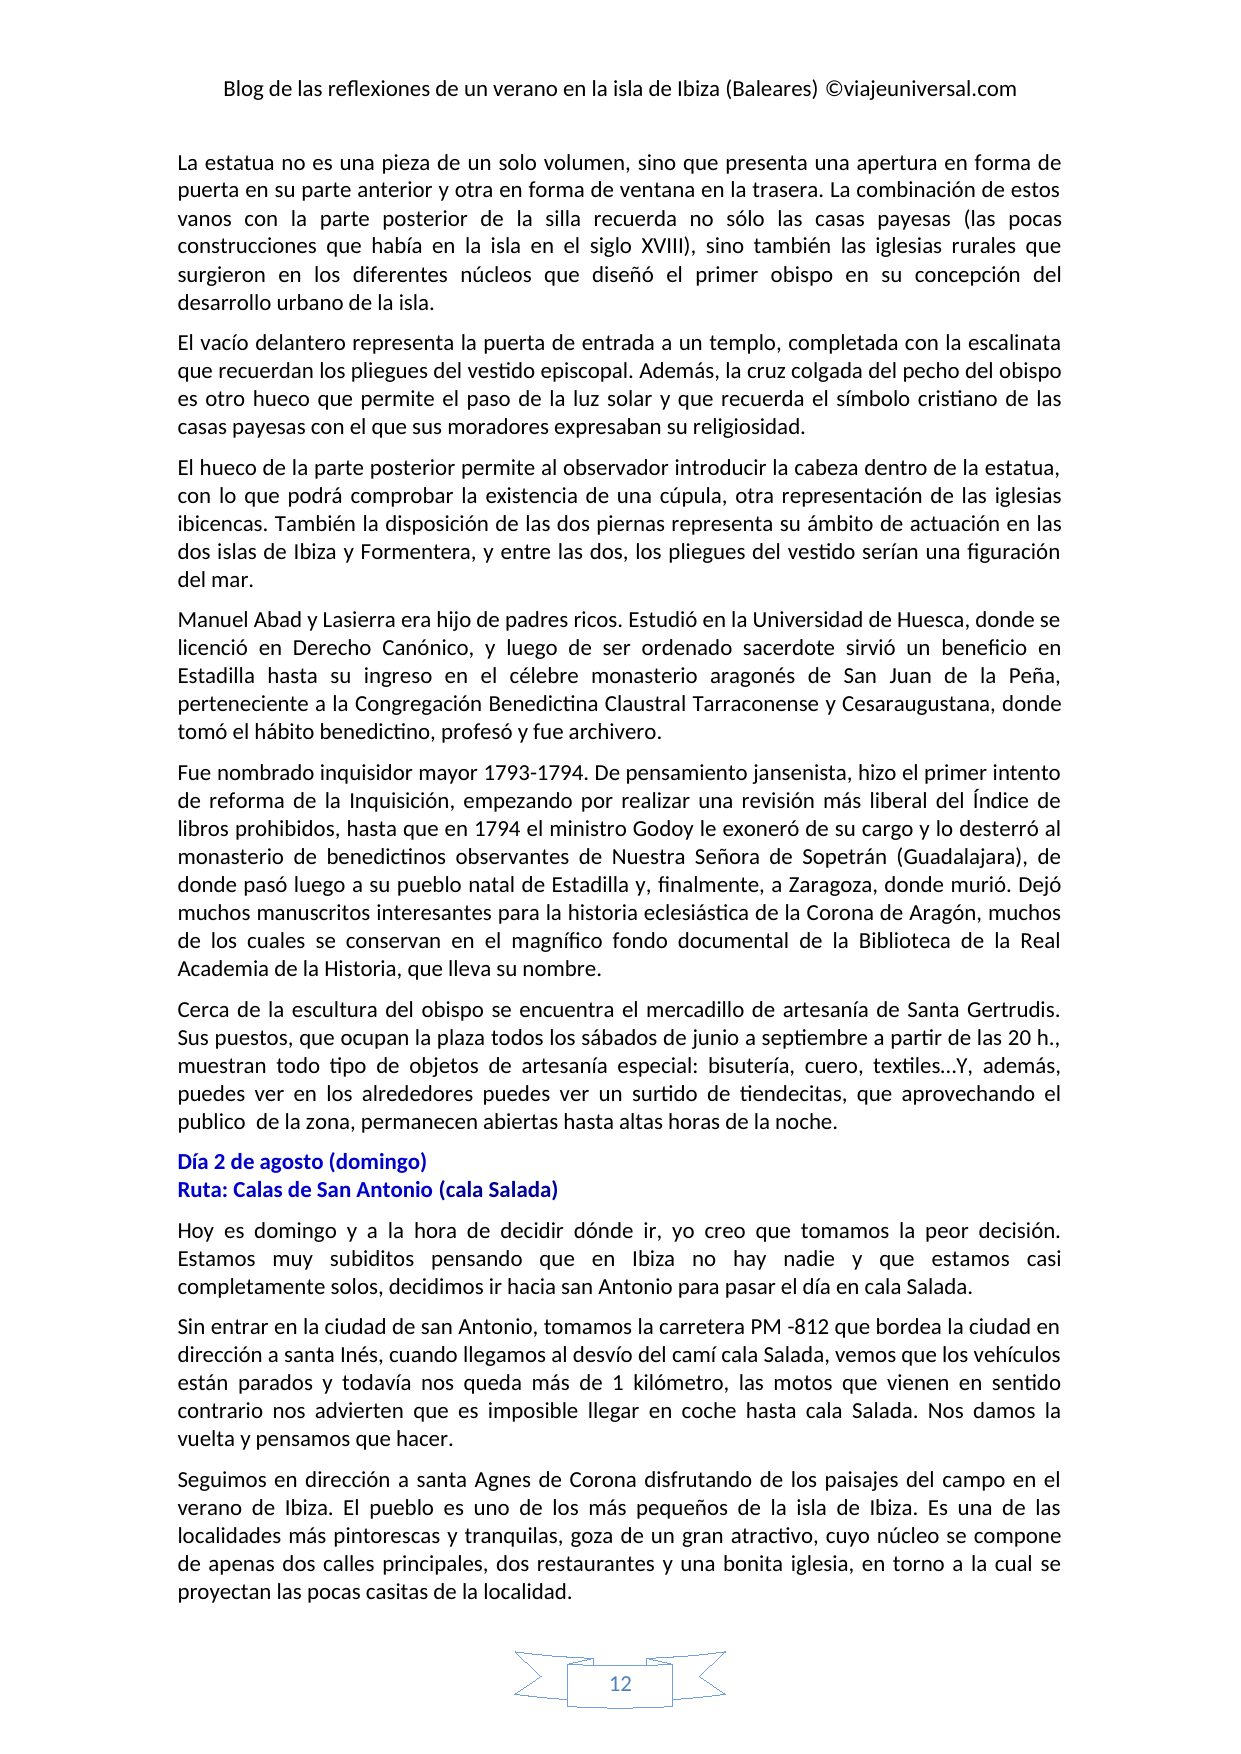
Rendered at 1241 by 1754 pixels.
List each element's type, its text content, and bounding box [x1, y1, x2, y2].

text La estatua no es una pieza de un solo volumen, sino que presenta una apertura en forma de puerta en su parte anterior y otra en forma de ventana en la trasera. La combinación de estos vanos con la parte posterior de la silla recuerda no sólo las casas payesas (las pocas construcciones que había en la isla en el siglo XVIII), sino también las iglesias rurales que surgieron en los diferentes núcleos que diseñó el primer obispo en su concepción del desarrollo urbano de la isla. [177, 148, 1063, 316]
text El hueco de la parte posterior permite al observador introducir la cabeza dentro de la estatua, con lo que podrá comprobar la existencia de una cúpula, otra representación de las iglesias ibicencas. También la disposición de las dos piernas representa su ámbito de actuación en las dos islas de Ibiza y Formentera, y entre las dos, los pliegues del vestido serían una figuración del mar. [177, 453, 1063, 593]
text Cerca de la escultura del obispo se encuentra el mercadillo de artesanía de Santa Gertrudis. Sus puestos, que ocupan la plaza todos los sábados de junio a septiembre a partir de las 20 h., muestran todo tipo de objetos de artesanía especial: bisutería, cuero, textiles…Y, además, puedes ver en los alrededores puedes ver un surtido de tiendecitas, que aprovechando el publico de la zona, permanecen abiertas hasta altas horas de la noche. [177, 995, 1063, 1135]
text Fue nombrado inquisidor mayor 1793-1794. De pensamiento jansenista, hizo el primer intento de reforma de la Inquisición, empezando por realizar una revisión más liberal del Índice de libros prohibidos, hasta que en 1794 el ministro Godoy le exoneró de su cargo y lo desterró al monasterio de benedictinos observantes de Nuestra Señora de Sopetrán (Guadalajara), de donde pasó luego a su pueblo natal de Estadilla y, finalmente, a Zaragoza, donde murió. Dejó muchos manuscritos interesantes para la historia eclesiástica de la Corona de Aragón, muchos de los cuales se conservan en el magnífico fondo documental de la Biblioteca de la Real Academia de la Historia, que lleva su nombre. [177, 758, 1063, 982]
text Ruta: Calas de San Antonio (cala Salada) [177, 1175, 1063, 1203]
text Seguimos en dirección a santa Agnes de Corona disfrutando de los paisajes del campo en el verano de Ibiza. El pueblo es uno de los más pequeños de la isla de Ibiza. Es una de las localidades más pintorescas y tranquilas, goza de un gran atractivo, cuyo núcleo se compone de apenas dos calles principales, dos restaurantes y una bonita iglesia, en torno a la cual se proyectan las pocas casitas de la localidad. [177, 1465, 1063, 1605]
text Hoy es domingo y a la hora de decidir dónde ir, yo creo que tomamos la peor decisión. Estamos muy subiditos pensando que en Ibiza no hay nadie y que estamos casi completamente solos, decidimos ir hacia san Antonio para pasar el día en cala Salada. [177, 1216, 1063, 1300]
text Día 2 de agosto (domingo) [177, 1147, 1063, 1175]
text Manuel Abad y Lasierra era hijo de padres ricos. Estudió en la Universidad de Huesca, donde se licenció en Derecho Canónico, y luego de ser ordenado sacerdote sirvió un beneficio en Estadilla hasta su ingreso en el célebre monasterio aragonés de San Juan de la Peña, perteneciente a la Congregación Benedictina Claustral Tarraconense y Cesaraugustana, donde tomó el hábito benedictino, profesó y fue archivero. [177, 605, 1063, 746]
text El vacío delantero representa la puerta de entrada a un templo, completada con la escalinata que recuerdan los pliegues del vestido episcopal. Además, la cruz colgada del pecho del obispo es otro hueco que permite el paso de la luz solar y que recuerda el símbolo cristiano de las casas payesas con el que sus moradores expresaban su religiosidad. [177, 328, 1063, 440]
text Sin entrar en la ciudad de san Antonio, tomamos la carretera PM -812 que bordea la ciudad en dirección a santa Inés, cuando llegamos al desvío del camí cala Salada, vemos que los vehículos están parados y todavía nos queda más de 1 kilómetro, las motos que vienen en sentido contrario nos advierten que es imposible llegar en coche hasta cala Salada. Nos damos la vuelta y pensamos que hacer. [177, 1312, 1063, 1452]
